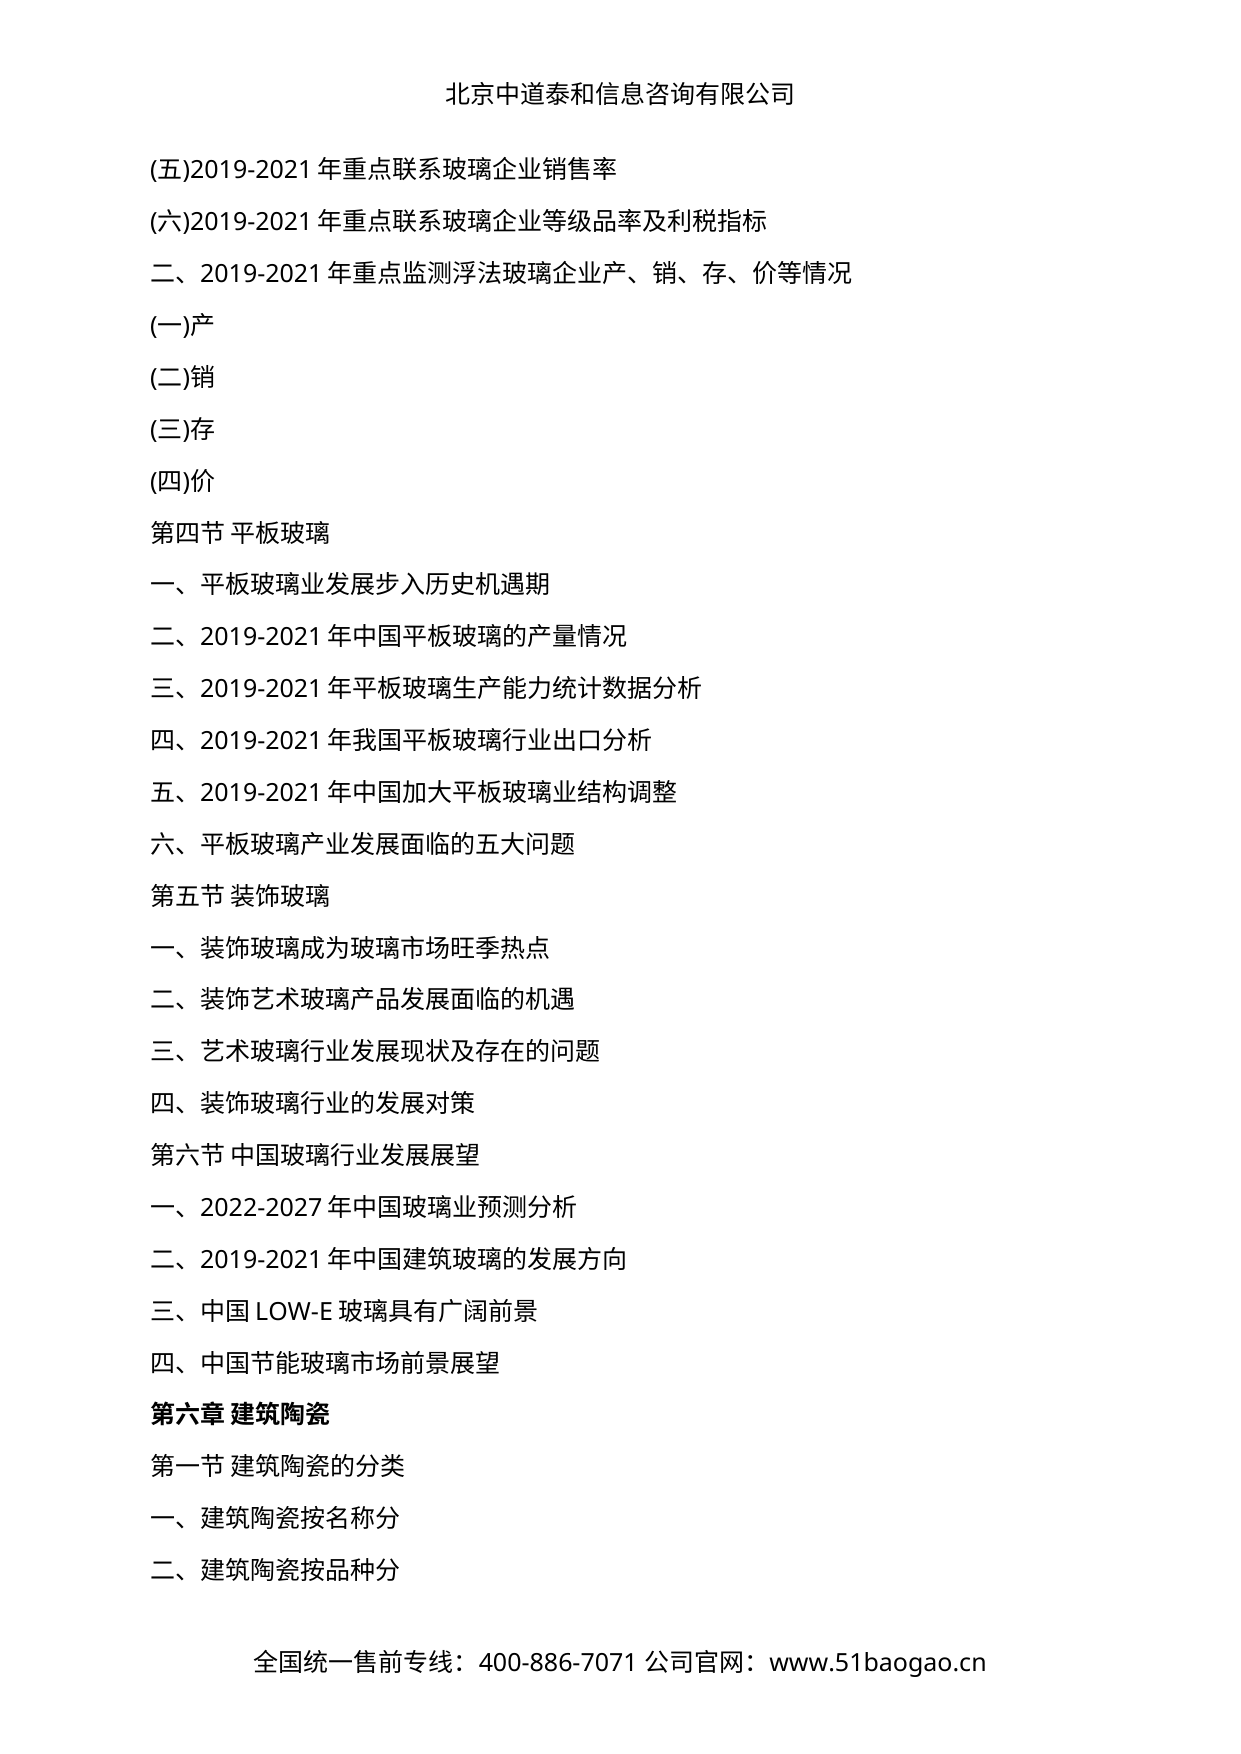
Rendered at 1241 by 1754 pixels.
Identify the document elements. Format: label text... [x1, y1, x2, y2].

text 四、装饰玻璃行业的发展对策 [150, 1084, 1090, 1120]
text 一、2022-2027年中国玻璃业预测分析 [150, 1187, 1090, 1224]
text 四、2019-2021年我国平板玻璃行业出口分析 [150, 721, 1090, 757]
text (二)销 [150, 357, 1090, 394]
text 第四节 平板玻璃 [150, 513, 1090, 549]
text 三、艺术玻璃行业发展现状及存在的问题 [150, 1032, 1090, 1068]
text (六)2019-2021年重点联系玻璃企业等级品率及利税指标 [150, 202, 1090, 238]
text 六、平板玻璃产业发展面临的五大问题 [150, 824, 1090, 861]
text 三、中国LOW-E玻璃具有广阔前景 [150, 1291, 1090, 1327]
text 三、2019-2021年平板玻璃生产能力统计数据分析 [150, 669, 1090, 705]
text 二、2019-2021年重点监测浮法玻璃企业产、销、存、价等情况 [150, 254, 1090, 290]
text 一、装饰玻璃成为玻璃市场旺季热点 [150, 928, 1090, 964]
text (三)存 [150, 409, 1090, 446]
text (四)价 [150, 461, 1090, 497]
text 第六章 建筑陶瓷 [150, 1395, 1090, 1431]
text 五、2019-2021年中国加大平板玻璃业结构调整 [150, 772, 1090, 809]
text 二、2019-2021年中国平板玻璃的产量情况 [150, 617, 1090, 653]
text 二、2019-2021年中国建筑玻璃的发展方向 [150, 1239, 1090, 1276]
text (一)产 [150, 306, 1090, 342]
text 二、建筑陶瓷按品种分 [150, 1551, 1090, 1587]
text (五)2019-2021年重点联系玻璃企业销售率 [150, 150, 1090, 186]
text 第一节 建筑陶瓷的分类 [150, 1447, 1090, 1483]
text 第六节 中国玻璃行业发展展望 [150, 1136, 1090, 1172]
text 四、中国节能玻璃市场前景展望 [150, 1343, 1090, 1379]
text 一、建筑陶瓷按名称分 [150, 1499, 1090, 1535]
text 二、装饰艺术玻璃产品发展面临的机遇 [150, 980, 1090, 1016]
text 一、平板玻璃业发展步入历史机遇期 [150, 565, 1090, 601]
text 第五节 装饰玻璃 [150, 876, 1090, 912]
